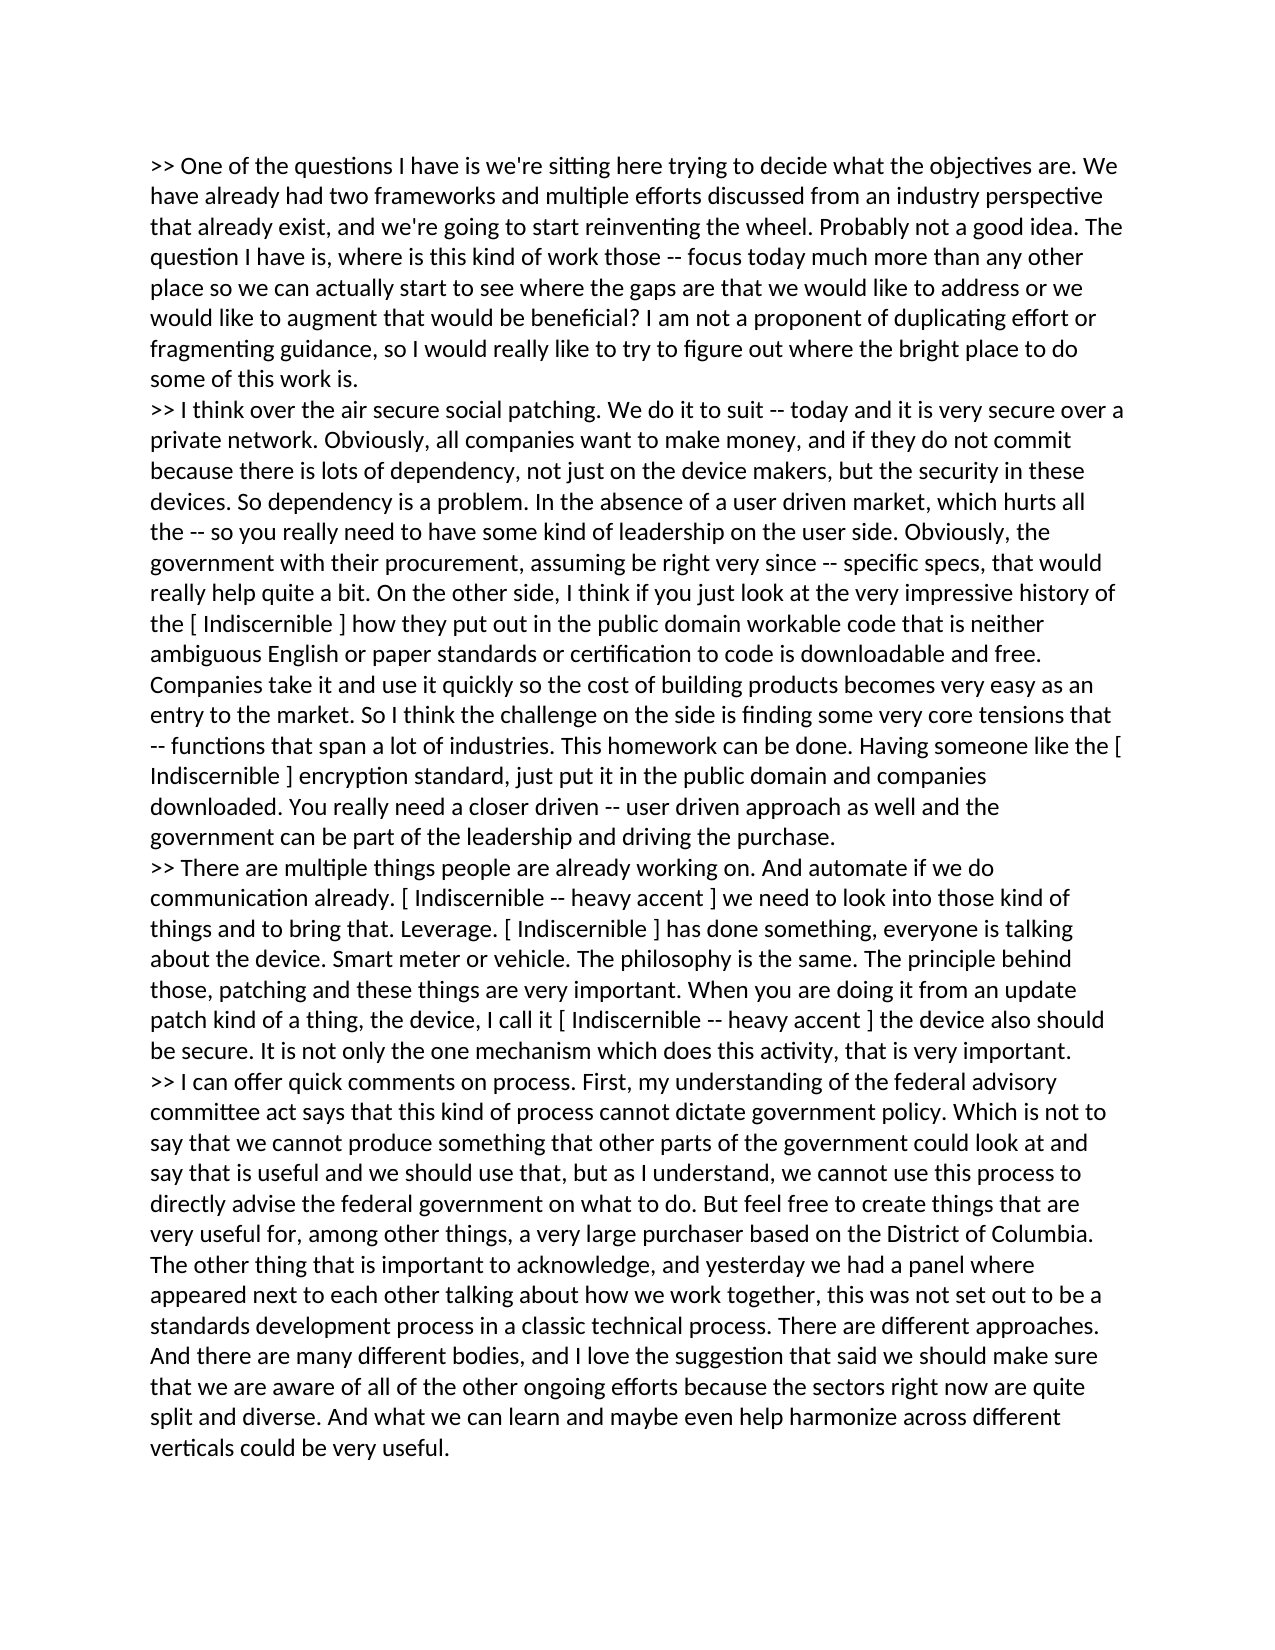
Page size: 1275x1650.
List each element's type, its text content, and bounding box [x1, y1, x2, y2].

text >> There are multiple things people are already working on. And automate if we do communication already. [ Indiscernible -- heavy accent ] we need to look into those kind of things and to bring that. Leverage. [ Indiscernible ] has done something, everyone is talking about the device. Smart meter or vehicle. The philosophy is the same. The principle behind those, patching and these things are very important. When you are doing it from an update patch kind of a thing, the device, I call it [ Indiscernible -- heavy accent ] the device also should be secure. It is not only the one mechanism which does this activity, that is very important. [150, 852, 1125, 1066]
text >> I think over the air secure social patching. We do it to suit -- today and it is very secure over a private network. Obviously, all companies want to make money, and if they do not commit because there is lots of dependency, not just on the device makers, but the security in these devices. So dependency is a problem. In the absence of a user driven market, which hurts all the -- so you really need to have some kind of leadership on the user side. Obviously, the government with their procurement, assuming be right very since -- specific specs, that would really help quite a bit. On the other side, I think if you just look at the very impressive history of the [ Indiscernible ] how they put out in the public domain workable code that is neither ambiguous English or paper standards or certification to code is downloadable and free. Companies take it and use it quickly so the cost of building products becomes very easy as an entry to the market. So I think the challenge on the side is finding some very core tensions that -- functions that span a lot of industries. This homework can be done. Having someone like the [ Indiscernible ] encryption standard, just put it in the public domain and companies downloaded. You really need a closer driven -- user driven approach as well and the government can be part of the leadership and driving the purchase. [150, 394, 1125, 852]
text >> I can offer quick comments on process. First, my understanding of the federal advisory committee act says that this kind of process cannot dictate government policy. Which is not to say that we cannot produce something that other parts of the government could look at and say that is useful and we should use that, but as I understand, we cannot use this process to directly advise the federal government on what to do. But feel free to create things that are very useful for, among other things, a very large purchaser based on the District of Columbia. The other thing that is important to acknowledge, and yesterday we had a panel where appeared next to each other talking about how we work together, this was not set out to be a standards development process in a classic technical process. There are different approaches. And there are many different bodies, and I love the suggestion that said we should make sure that we are aware of all of the other ongoing efforts because the sectors right now are quite split and diverse. And what we can learn and maybe even help harmonize across different verticals could be very useful. [150, 1066, 1125, 1462]
text >> One of the questions I have is we're sitting here trying to decide what the objectives are. We have already had two frameworks and multiple efforts discussed from an industry perspective that already exist, and we're going to start reinventing the wheel. Probably not a good idea. The question I have is, where is this kind of work those -- focus today much more than any other place so we can actually start to see where the gaps are that we would like to address or we would like to augment that would be beneficial? I am not a proponent of duplicating effort or fragmenting guidance, so I would really like to try to figure out where the bright place to do some of this work is. [150, 150, 1125, 394]
